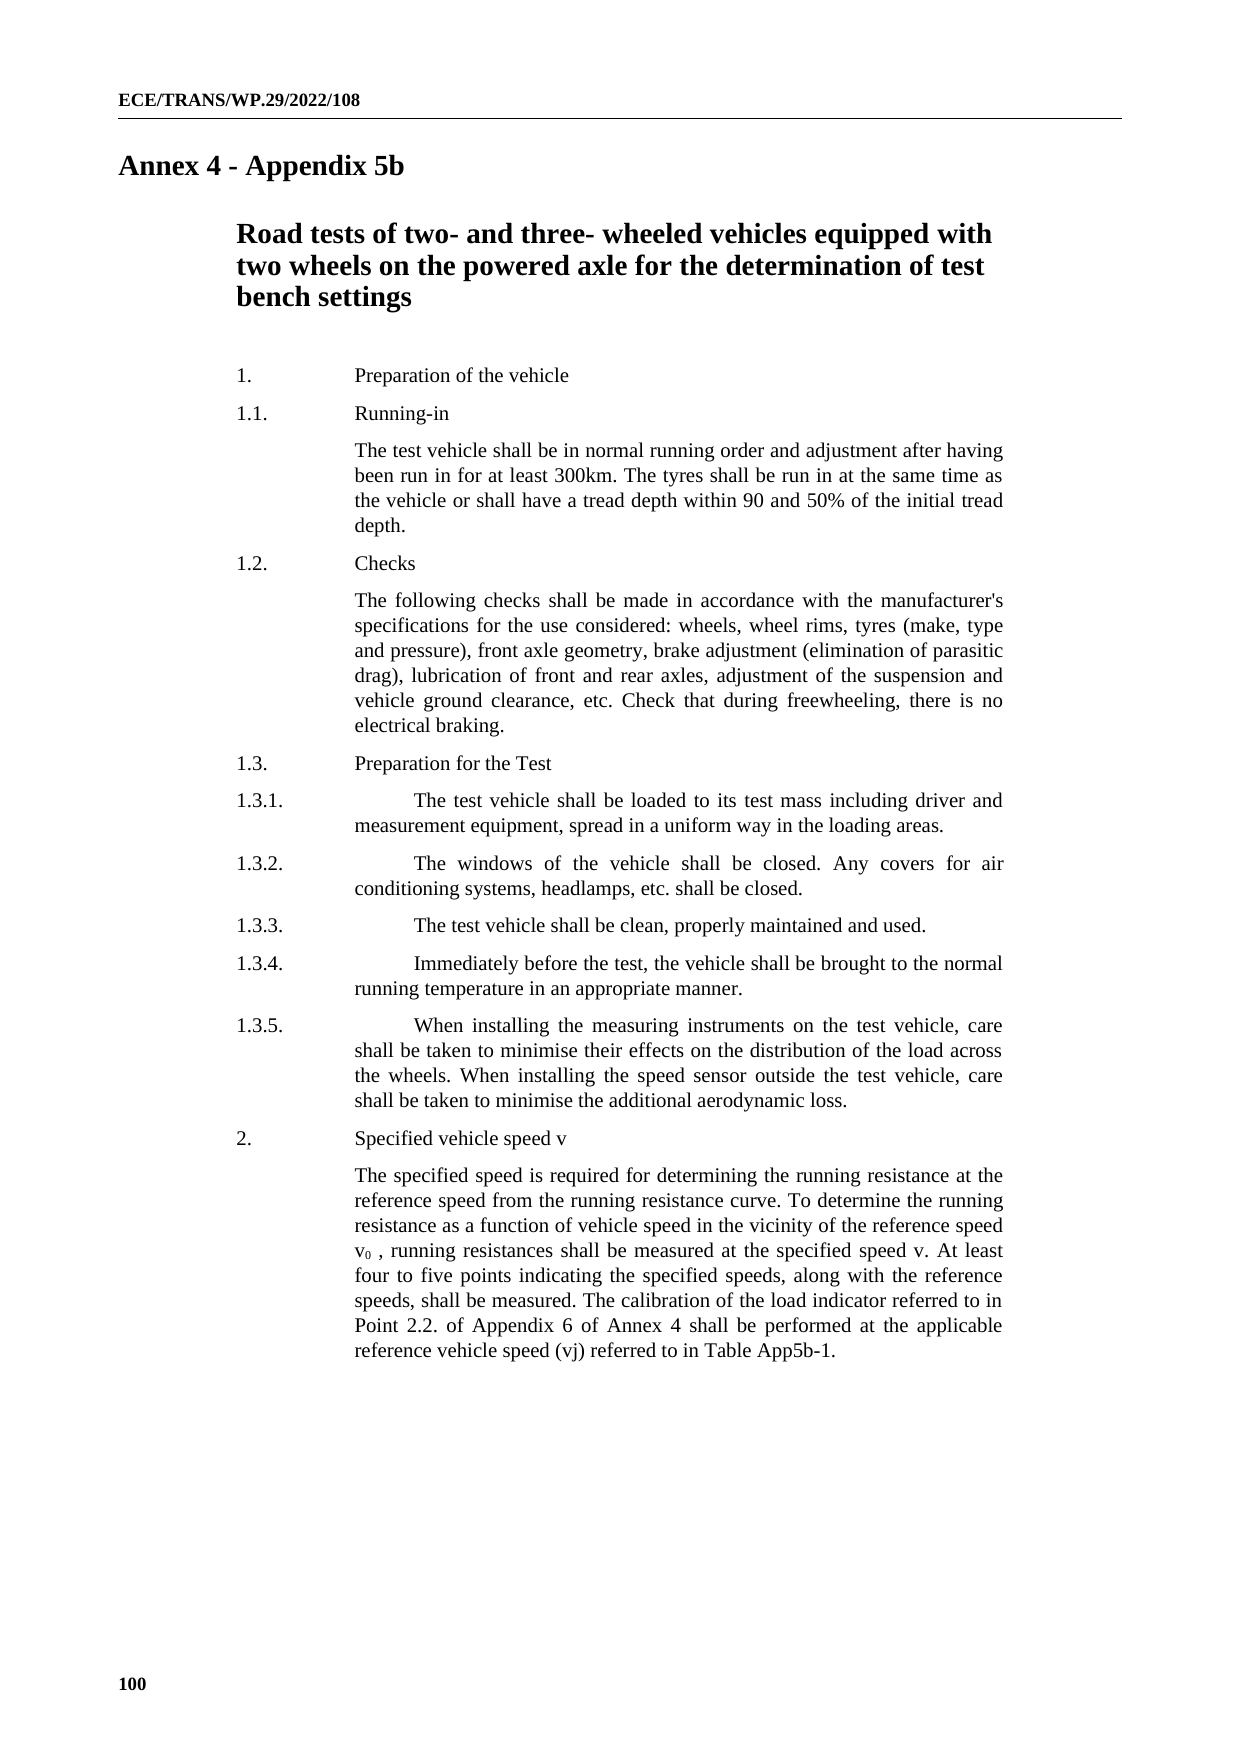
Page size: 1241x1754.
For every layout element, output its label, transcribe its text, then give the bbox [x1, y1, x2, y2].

text The following checks shall be made in accordance with the manufacturer's specifications for the use considered: wheels, wheel rims, tyres (make, type and pressure), front axle geometry, brake adjustment (elimination of parasitic drag), lubrication of front and rear axles, adjustment of the suspension and vehicle ground clearance, etc. Check that during freewheeling, there is no electrical braking. [354, 587, 1004, 737]
text 1.3.3. The test vehicle shall be clean, properly maintained and used. [236, 912, 1004, 937]
text Annex 4 - Appendix 5b [118, 148, 1004, 181]
text 1.3. Preparation for the Test [177, 750, 1004, 775]
subtitle Road tests of two- and three- wheeled vehicles equipped with two wheels on the powered axle for the determination of test bench settings [236, 219, 1004, 312]
text 1.3.2. The windows of the vehicle shall be closed. Any covers for air conditioning systems, headlamps, etc. shall be closed. [236, 850, 1004, 900]
text 1.3.1. The test vehicle shall be loaded to its test mass including driver and measurement equipment, spread in a uniform way in the loading areas. [236, 787, 1004, 837]
text 1.3.4. Immediately before the test, the vehicle shall be brought to the normal running temperature in an appropriate manner. [236, 950, 1004, 1000]
text The specified speed is required for determining the running resistance at the reference speed from the running resistance curve. To determine the running resistance as a function of vehicle speed in the vicinity of the reference speed v0 , running resistances shall be measured at the specified speed v. At least four to five points indicating the specified speeds, along with the reference speeds, shall be measured. The calibration of the load indicator referred to in Point 2.2. of Appendix 6 of Annex 4 shall be performed at the applicable reference vehicle speed (vj) referred to in Table App5b-1. [354, 1162, 1004, 1362]
text 1.3.5. When installing the measuring instruments on the test vehicle, care shall be taken to minimise their effects on the distribution of the load across the wheels. When installing the speed sensor outside the test vehicle, care shall be taken to minimise the additional aerodynamic loss. [236, 1012, 1004, 1112]
text 1.2. Checks [177, 550, 1004, 575]
text 1. Preparation of the vehicle [177, 362, 1004, 387]
text The test vehicle shall be in normal running order and adjustment after having been run in for at least 300km. The tyres shall be run in at the same time as the vehicle or shall have a tread depth within 90 and 50% of the initial tread depth. [354, 437, 1004, 537]
text 1.1. Running-in [177, 400, 1004, 425]
text 2. Specified vehicle speed v [177, 1125, 1004, 1150]
